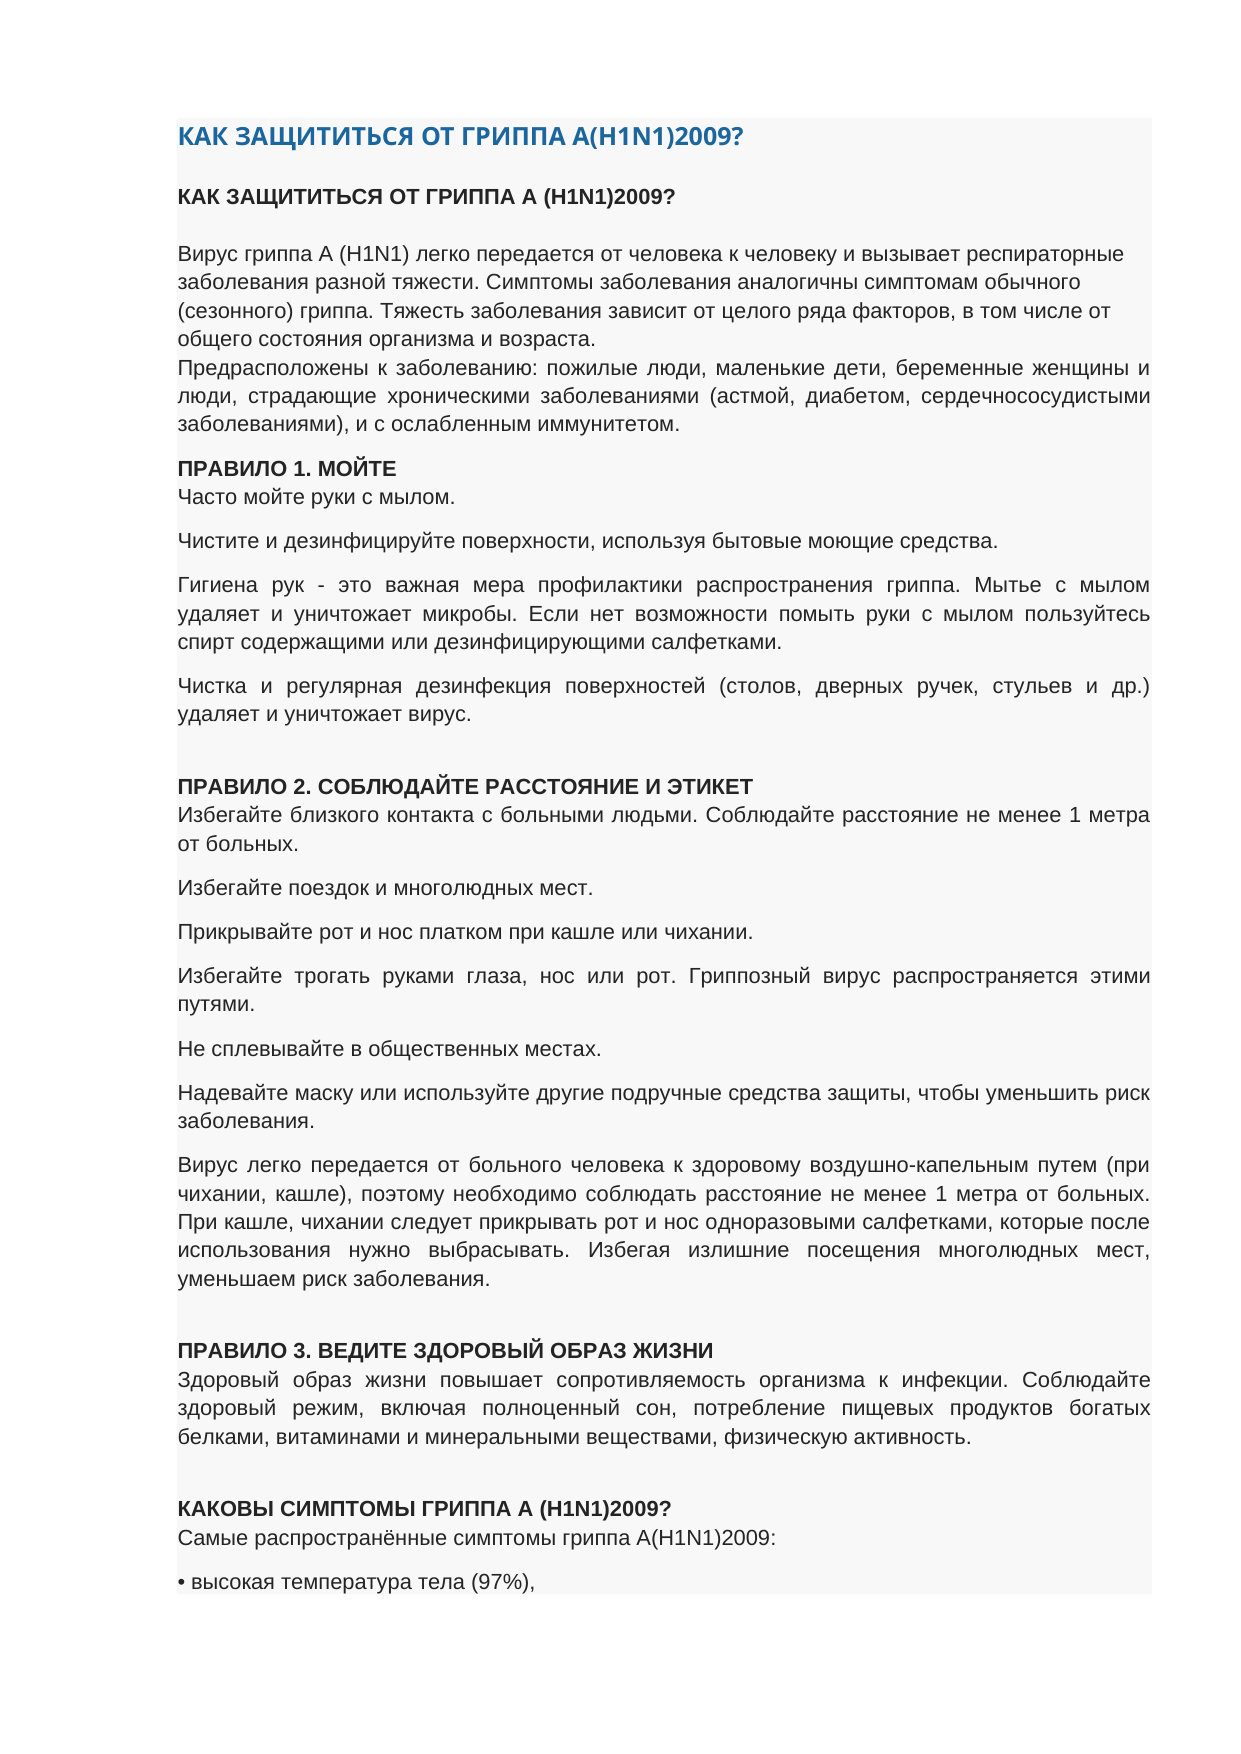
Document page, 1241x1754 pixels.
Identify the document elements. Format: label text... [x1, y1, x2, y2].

text Чистите и дезинфицируйте поверхности, используя бытовые моющие средства. [177, 525, 1152, 553]
text КАК ЗАЩИТИТЬСЯ ОТ ГРИППА A(H1N1)2009? [177, 118, 1152, 152]
text Гигиена рук - это важная мера профилактики распространения гриппа. Мытье с мылом удаляет и уничтожает микробы. Если нет возможности помыть руки с мылом пользуйтесь спирт содержащими или дезинфицирующими салфетками. [177, 569, 1152, 654]
text Самые распространённые симптомы гриппа А(Н1N1)2009: [177, 1521, 1152, 1550]
text Избегайте поездок и многолюдных мест. [177, 872, 1152, 900]
text Здоровый образ жизни повышает сопротивляемость организма к инфекции. Соблюдайте здоровый режим, включая полноценный сон, потребление пищевых продуктов богатых белками, витаминами и минеральными веществами, физическую активность. [177, 1363, 1152, 1449]
text Часто мойте руки с мылом. [177, 481, 1152, 509]
text Чистка и регулярная дезинфекция поверхностей (столов, дверных ручек, стульев и др.) удаляет и уничтожает вирус. [177, 670, 1152, 727]
text Не сплевывайте в общественных местах. [177, 1032, 1152, 1061]
text Вирус гриппа A (H1N1) легко передается от человека к человеку и вызывает респираторные заболевания разной тяжести. Симптомы заболевания аналогичны симптомам обычного (сезонного) гриппа. Тяжесть заболевания зависит от целого ряда факторов, в том числе от общего состояния организма и возраста. [177, 209, 1152, 351]
text Избегайте трогать руками глаза, нос или рот. Гриппозный вирус распространяется этими путями. [177, 960, 1152, 1017]
text Прикрывайте рот и нос платком при кашле или чихании. [177, 916, 1152, 944]
text Избегайте близкого контакта с больными людьми. Соблюдайте расстояние не менее 1 метра от больных. [177, 799, 1152, 856]
text Предрасположены к заболеванию: пожилые люди, маленькие дети, беременные женщины и люди, страдающие хроническими заболеваниями (астмой, диабетом, сердечнососудистыми заболеваниями), и с ослабленным иммунитетом. [177, 351, 1152, 437]
text ПРАВИЛО 1. МОЙТЕ [177, 452, 1152, 481]
text • высокая температура тела (97%), [177, 1565, 1152, 1594]
text КАК ЗАЩИТИТЬСЯ ОТ ГРИППА A (H1N1)2009? [177, 181, 1152, 209]
text Вирус легко передается от больного человека к здоровому воздушно-капельным путем (при чихании, кашле), поэтому необходимо соблюдать расстояние не менее 1 метра от больных. При кашле, чихании следует прикрывать рот и нос одноразовыми салфетками, которые после использования нужно выбрасывать. Избегая излишние посещения многолюдных мест, уменьшаем риск заболевания. [177, 1149, 1152, 1291]
text ПРАВИЛО 2. СОБЛЮДАЙТЕ РАССТОЯНИЕ И ЭТИКЕТ [177, 771, 1152, 799]
text ПРАВИЛО 3. ВЕДИТЕ ЗДОРОВЫЙ ОБРАЗ ЖИЗНИ [177, 1335, 1152, 1363]
text Надевайте маску или используйте другие подручные средства защиты, чтобы уменьшить риск заболевания. [177, 1076, 1152, 1133]
text КАКОВЫ СИМПТОМЫ ГРИППА А (H1N1)2009? [177, 1493, 1152, 1521]
